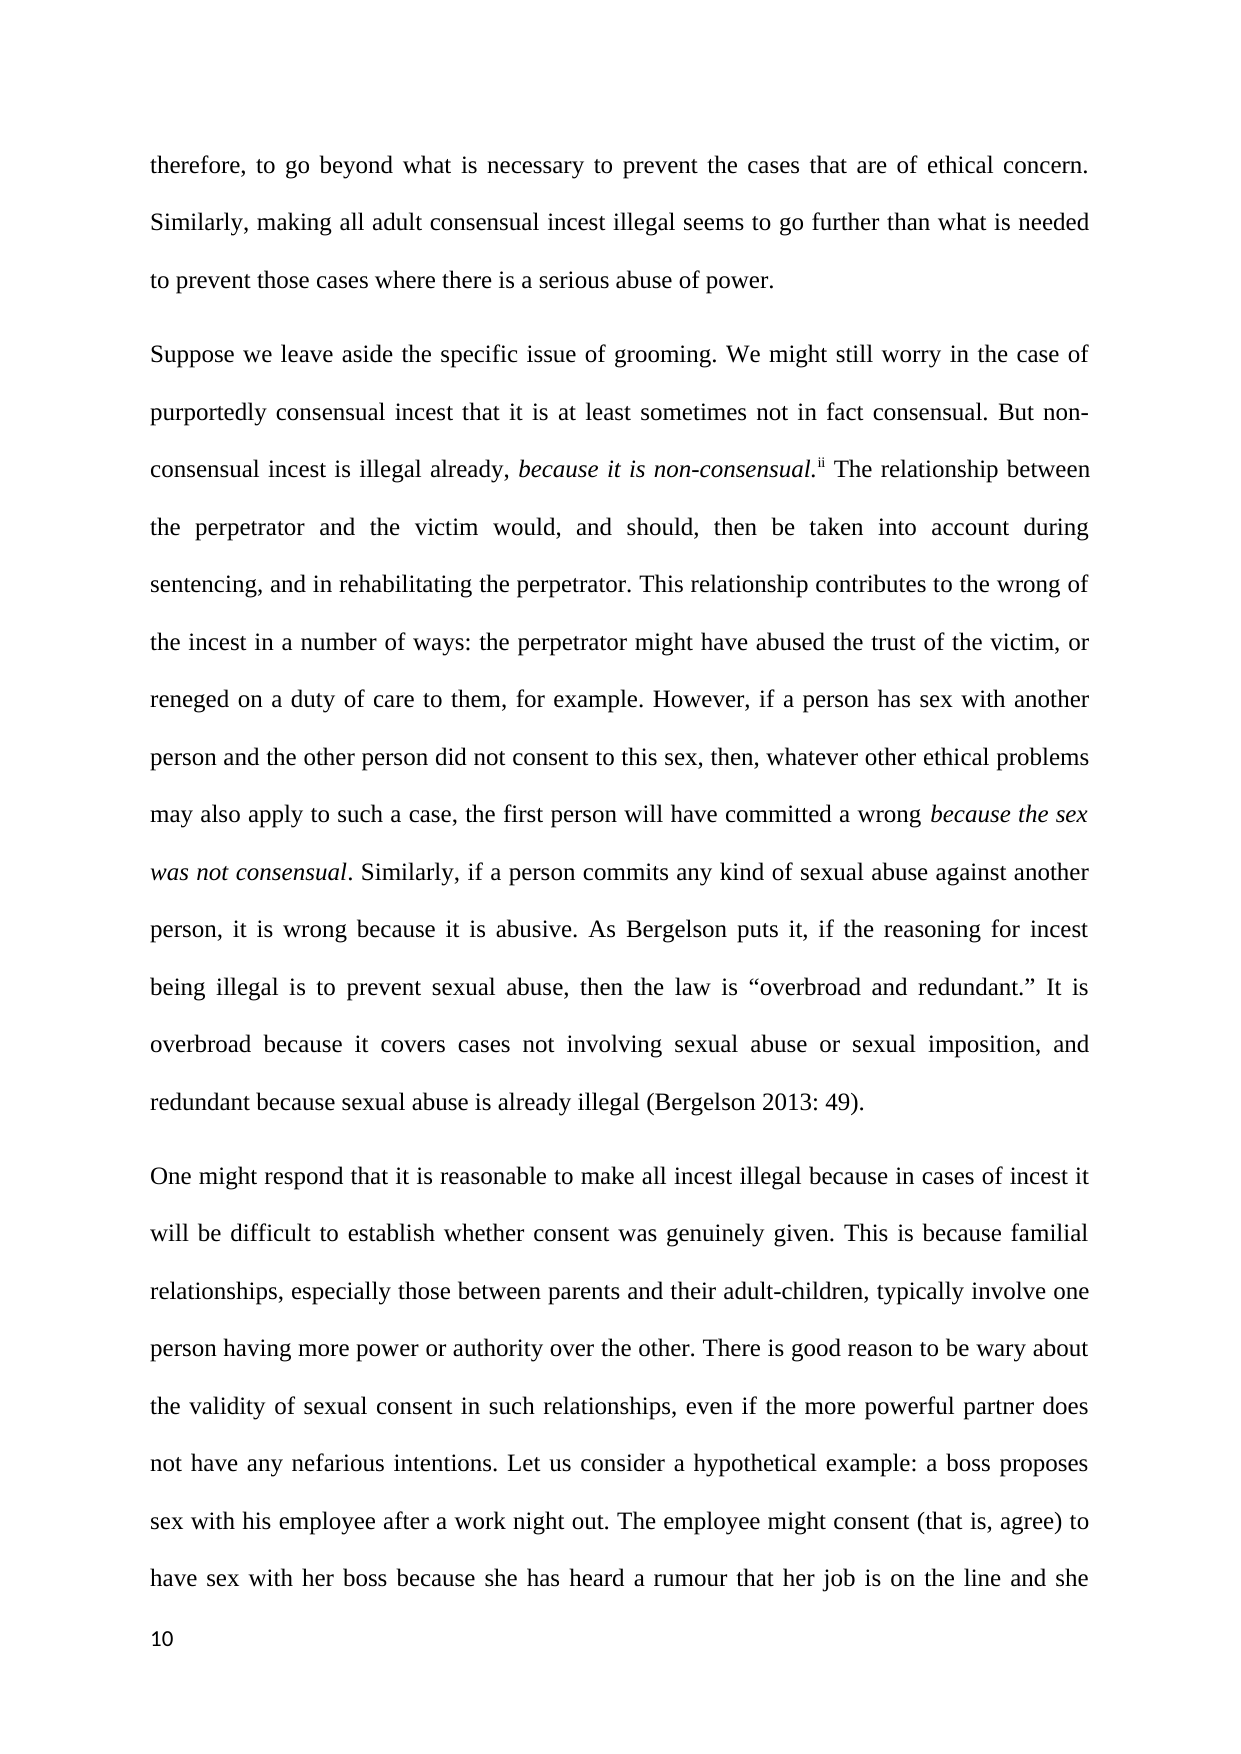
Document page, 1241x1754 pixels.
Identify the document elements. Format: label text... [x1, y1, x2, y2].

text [150, 1161, 1090, 1592]
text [150, 150, 1090, 294]
text Suppose we leave aside the specific issue of grooming. We might still worry in the case of purportedly consensual incest that it is at least sometimes not in fact consensual. But non-consensual incest is illegal already, because it is non-consensual. The relationship between the perpetrator and the victim would, and should, then be taken into account during sentencing, and in rehabilitating the perpetrator. This relationship contributes to the wrong of the incest in a number of ways: the perpetrator might have abused the trust of the victim, or reneged on a duty of care to them, for example. However, if a person has sex with another person and the other person did not consent to this sex, then, whatever other ethical problems may also apply to such a case, the first person will have committed a wrong because the sex was not consensual. Similarly, if a person commits any kind of sexual abuse against another person, it is wrong because it is abusive. As Bergelson puts it, if the reasoning for incest being illegal is to prevent sexual abuse, then the law is “overbroad and redundant.” It is overbroad because it covers cases not involving sexual abuse or sexual imposition, and redundant because sexual abuse is already illegal (Bergelson 2013: 49). [150, 339, 1090, 1115]
